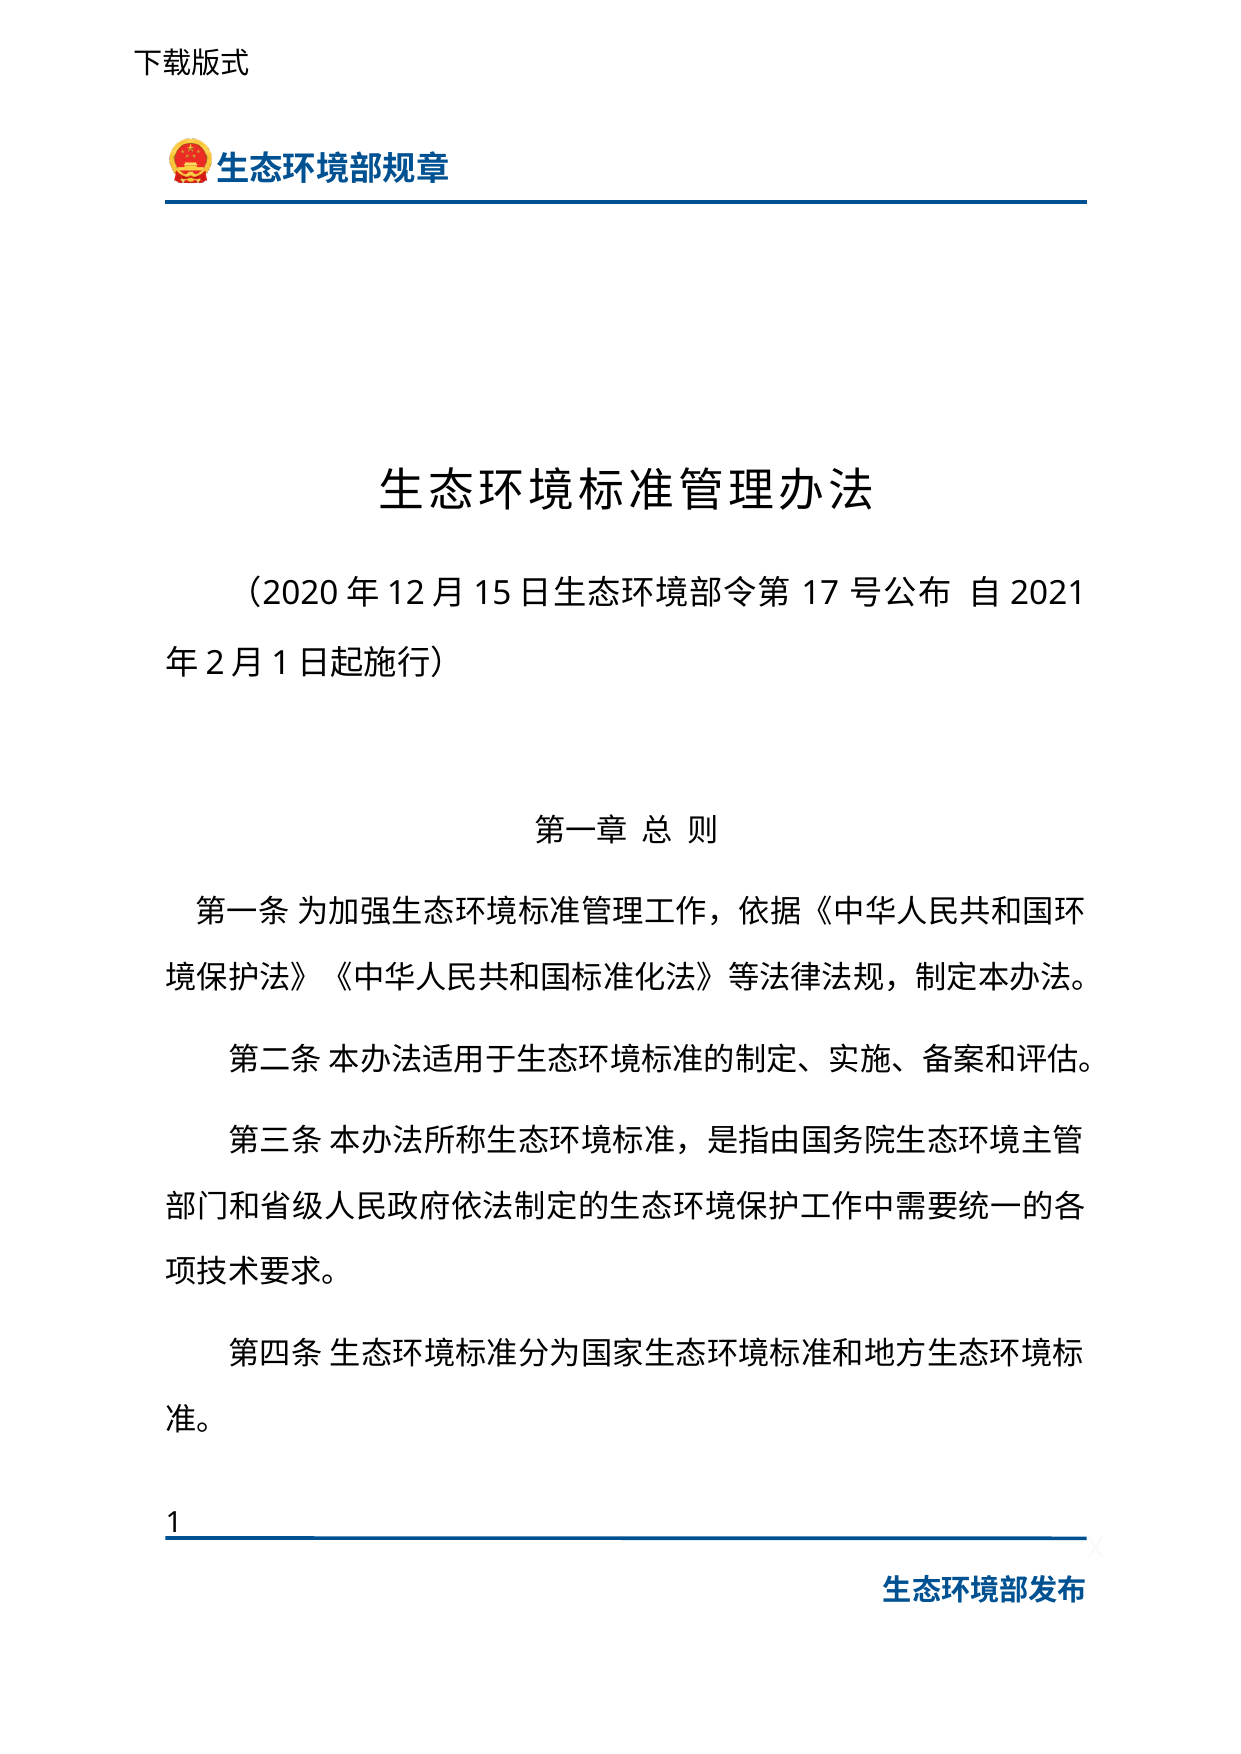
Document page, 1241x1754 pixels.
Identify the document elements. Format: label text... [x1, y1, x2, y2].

text 第三条 本办法所称生态环境标准，是指由国务院生态环境主管部门和省级人民政府依法制定的生态环境保护工作中需要统一的各项技术要求。 [165, 1116, 1087, 1292]
text 第二条 本办法适用于生态环境标准的制定、实施、备案和评估。 [165, 1034, 1087, 1079]
text 第四条 生态环境标准分为国家生态环境标准和地方生态环境标准。 [165, 1328, 1087, 1439]
picture [165, 136, 216, 187]
text 第一章 总 则 [165, 805, 1087, 850]
text （2020年12月15日生态环境部令第 17 号公布 自2021年2月1日起施行） [165, 566, 1087, 684]
text 第一条 为加强生态环境标准管理工作，依据《中华人民共和国环境保护法》《中华人民共和国标准化法》等法律法规，制定本办法。 [165, 886, 1087, 997]
text 生态环境标准管理办法 [165, 454, 1087, 520]
